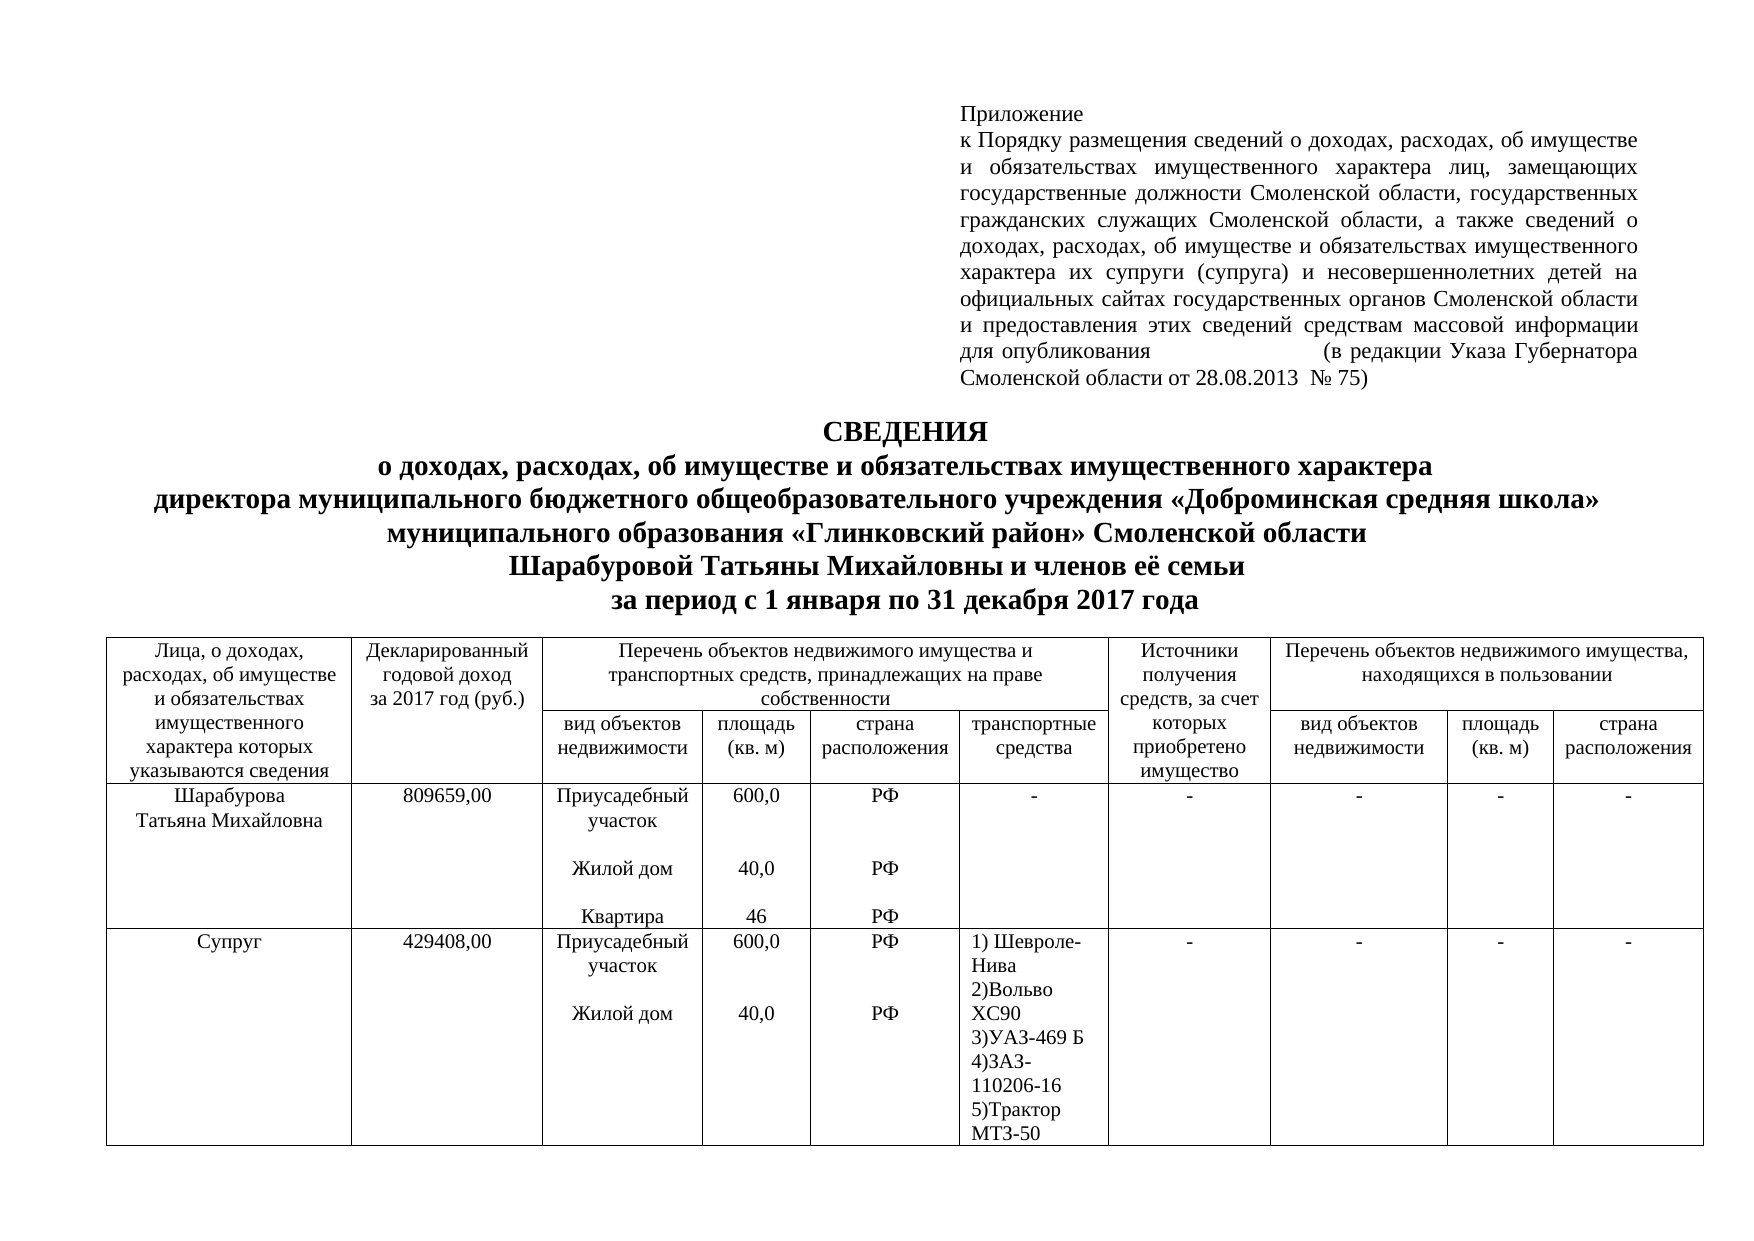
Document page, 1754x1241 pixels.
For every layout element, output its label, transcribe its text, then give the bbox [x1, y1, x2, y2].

text директора муниципального бюджетного общеобразовательного учреждения «Доброминская средняя школа» муниципального образования «Глинковский район» Смоленской области [118, 481, 1636, 548]
table_cell - [1448, 784, 1553, 928]
table_header Перечень объектов недвижимого имущества и транспортных средств, принадлежащих на праве собственности [543, 638, 1108, 710]
table_header Перечень объектов недвижимого имущества, находящихся в пользовании [1271, 638, 1703, 710]
table_cell 809659,00 [352, 784, 542, 928]
text Приложение [960, 100, 1636, 127]
table_cell - [1271, 784, 1447, 928]
table_cell - [1109, 784, 1270, 928]
table_header Лица, о доходах, расходах, об имуществе и обязательствах имущественного характера которых указываются сведения [107, 638, 351, 782]
table_cell - [960, 784, 1108, 928]
table_cell РФ РФ РФ [811, 784, 959, 928]
table_cell транспортные средства [960, 711, 1108, 782]
text о доходах, расходах, об имуществе и обязательствах имущественного характера [118, 448, 1636, 481]
table_cell Шарабурова Татьяна Михайловна [107, 784, 351, 928]
text за период с 1 января по 31 декабря 2017 года [118, 582, 1636, 615]
table_cell Приусадебный участок Жилой дом Квартира [543, 784, 702, 928]
table_cell вид объектов недвижимости [1271, 711, 1447, 782]
table_cell - [1109, 929, 1270, 1145]
table_header Источники получения средств, за счет которых приобретено имущество [1109, 638, 1270, 782]
table_cell - [1271, 929, 1447, 1145]
table_cell - [1448, 929, 1553, 1145]
table_cell РФ РФ [811, 929, 959, 1145]
table_cell страна расположения [1554, 711, 1703, 782]
table_cell Приусадебный участок Жилой дом [543, 929, 702, 1145]
text СВЕДЕНИЯ [118, 414, 1636, 448]
table_cell 1) Шевроле-Нива 2)Вольво ХС90 3)УАЗ-469 Б 4)ЗАЗ-110206-16 5)Трактор МТЗ-50 [960, 929, 1108, 1145]
table_cell площадь (кв. м) [1448, 711, 1553, 782]
table_cell - [1554, 784, 1703, 928]
text Шарабуровой Татьяны Михайловны и членов её семьи [118, 548, 1636, 582]
table_cell - [1554, 929, 1703, 1145]
title к Порядку размещения сведений о доходах, расходах, об имуществе и обязательствах имущественного характера лиц, замещающих государственные должности Смоленской области, государственных гражданских служащих Смоленской области, а также сведений о доходах, расходах, об имуществе и обязательствах имущественного характера их супруги (супруга) и несовершеннолетних детей на официальных сайтах государственных органов Смоленской области и предоставления этих сведений средствам массовой информации для опубликования (в редакции Указа Губернатора Смоленской области от 28.08.2013 № 75) [960, 127, 1639, 390]
table_header Декларированный годовой доход за 2017 год (руб.) [352, 638, 542, 782]
table_cell 600,0 40,0 [703, 929, 810, 1145]
table_cell 600,0 40,0 46 [703, 784, 810, 928]
table_cell 429408,00 [352, 929, 542, 1145]
table_cell вид объектов недвижимости [543, 711, 702, 782]
table_cell Супруг [107, 929, 351, 1145]
table_cell площадь (кв. м) [703, 711, 810, 782]
table_cell страна расположения [811, 711, 959, 782]
